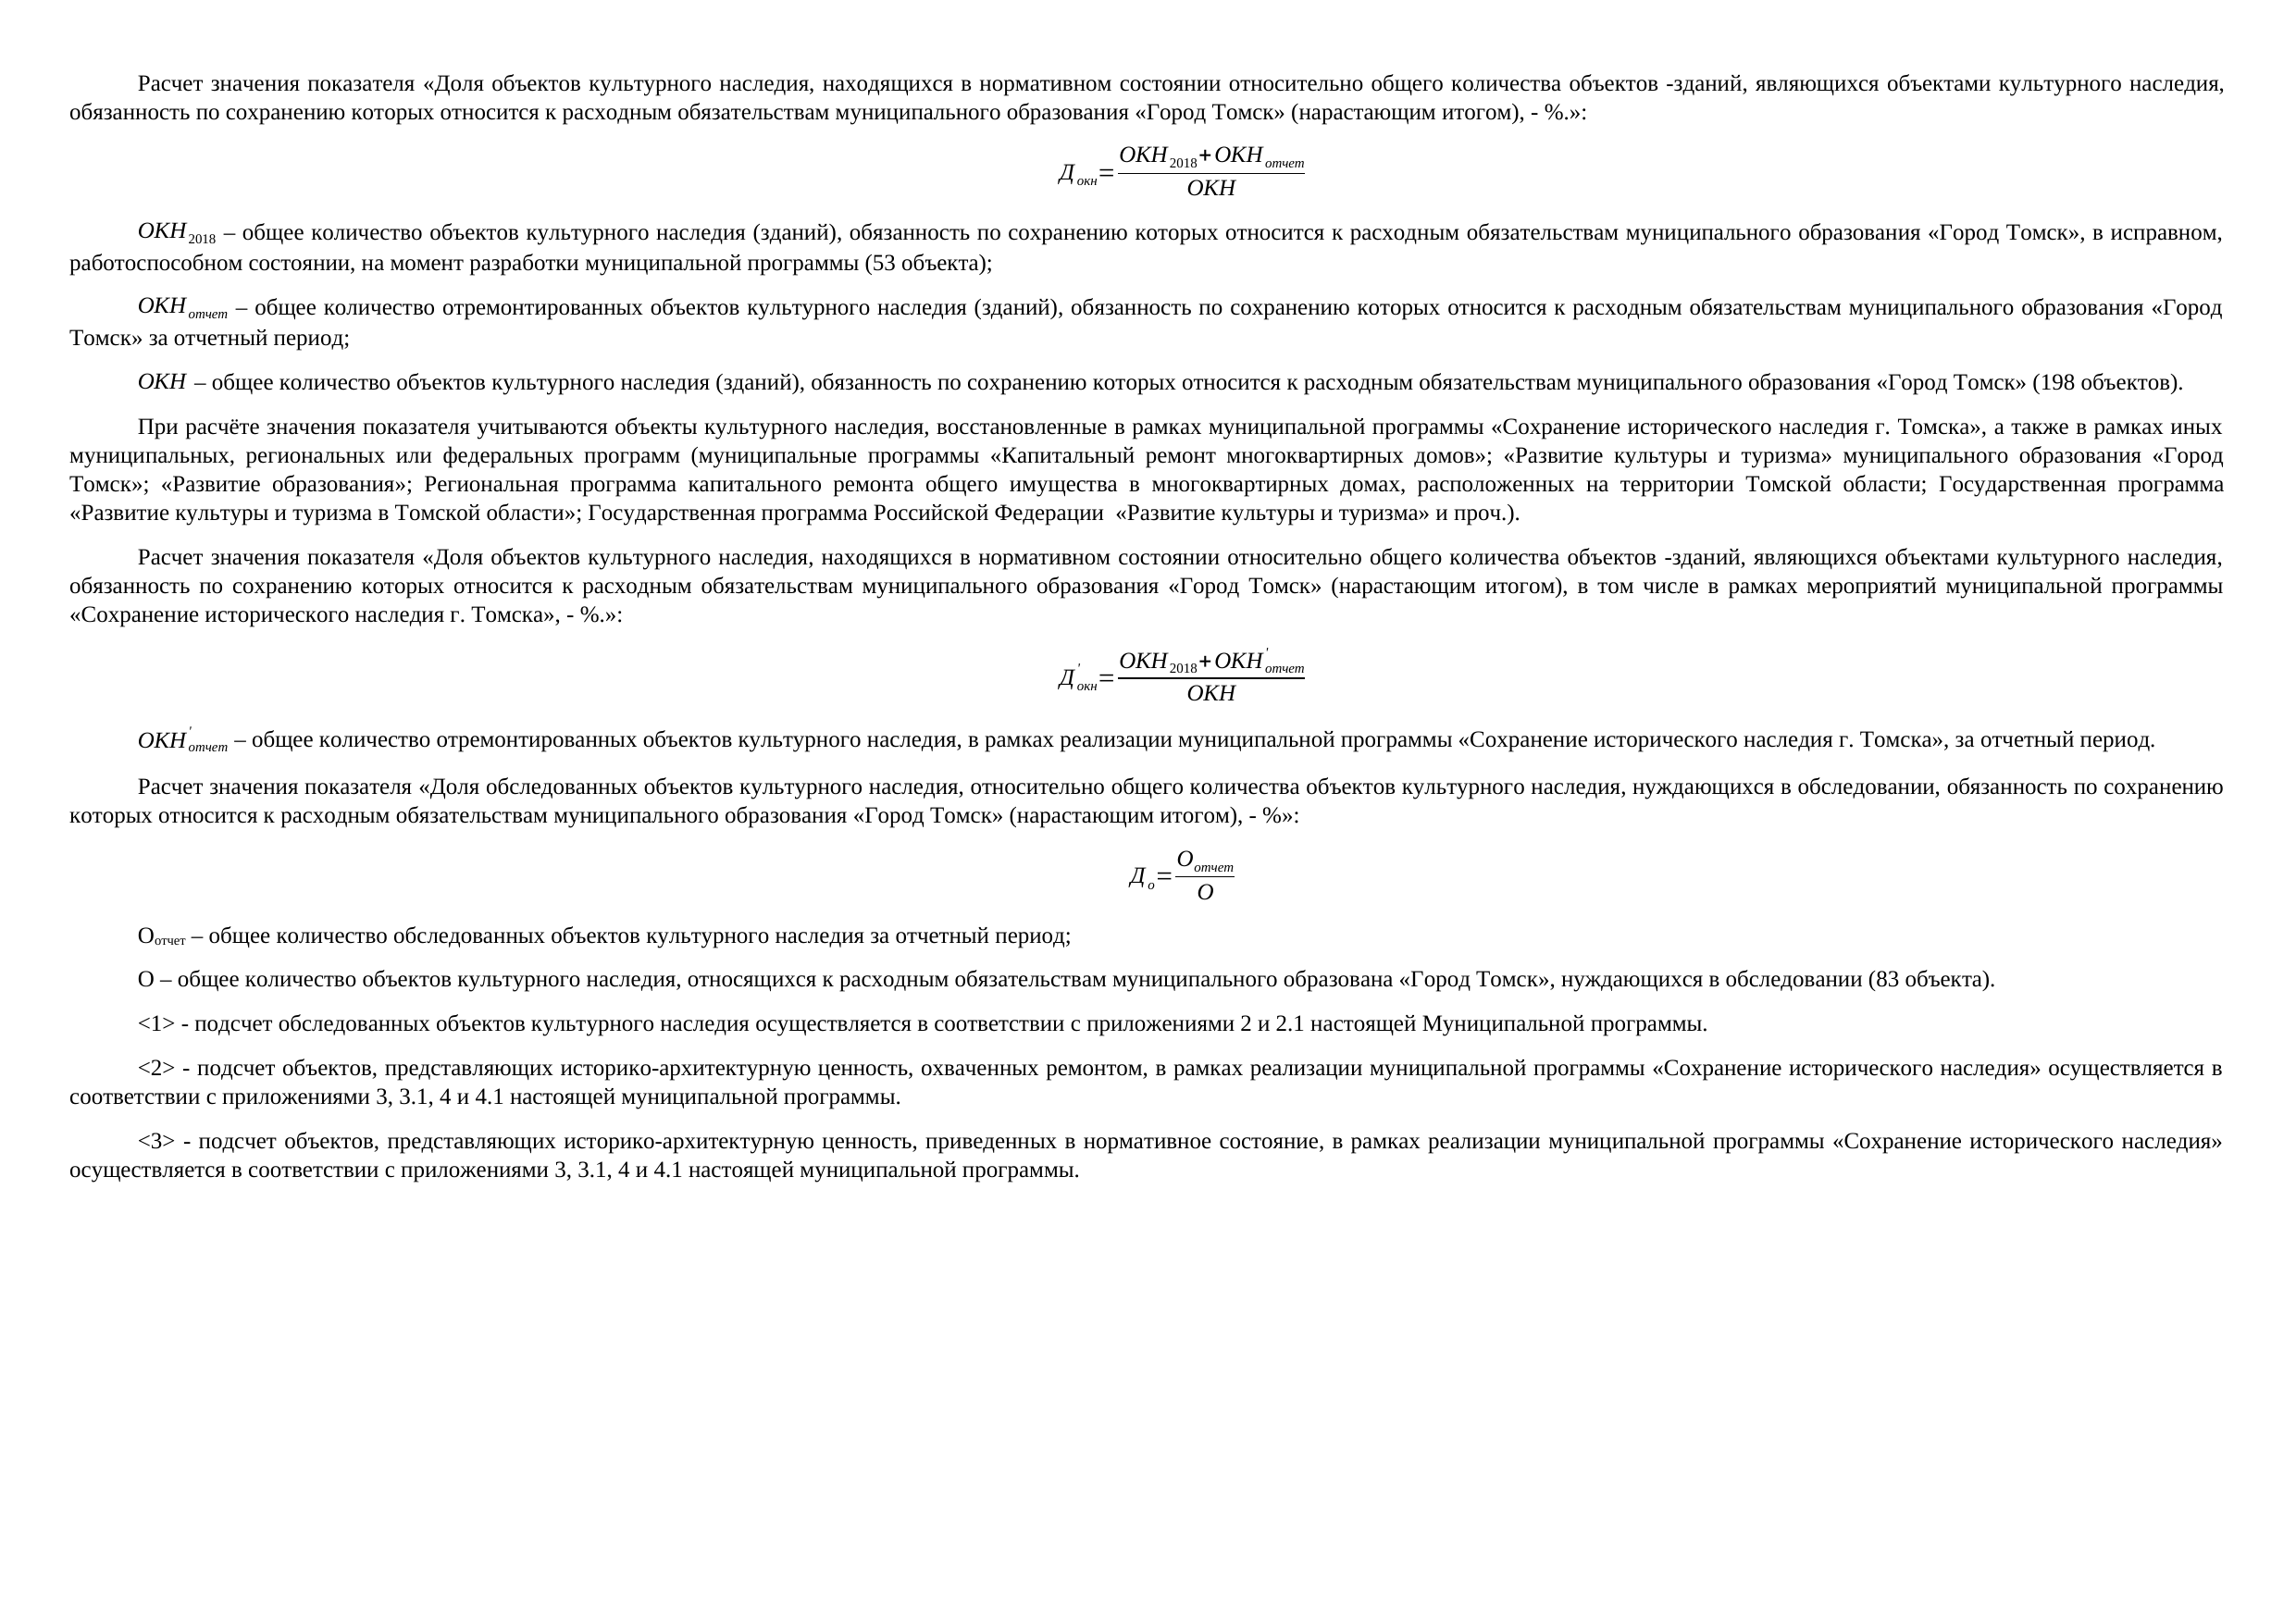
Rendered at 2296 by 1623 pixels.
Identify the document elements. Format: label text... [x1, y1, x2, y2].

text <2> - подсчет объектов, представляющих историко-архитектурную ценность, охваченных ремонтом, в рамках реализации муниципальной программы «Сохранение исторического наследия» осуществляется в соответствии с приложениями 3, 3.1, 4 и 4.1 настоящей муниципальной программы. [69, 1054, 2226, 1109]
text Расчет значения показателя «Доля объектов культурного наследия, находящихся в нормативном состоянии относительно общего количества объектов -зданий, являющихся объектами культурного наследия, обязанность по сохранению которых относится к расходным обязательствам муниципального образования «Город Томск» (нарастающим итогом), в том числе в рамках мероприятий муниципальной программы «Сохранение исторического наследия г. Томска», - %.»: [69, 543, 2226, 626]
text <3> - подсчет объектов, представляющих историко-архитектурную ценность, приведенных в нормативное состояние, в рамках реализации муниципальной программы «Сохранение исторического наследия» осуществляется в соответствии с приложениями 3, 3.1, 4 и 4.1 настоящей муниципальной программы. [69, 1127, 2226, 1182]
text При расчёте значения показателя учитываются объекты культурного наследия, восстановленные в рамках муниципальной программы «Сохранение исторического наследия г. Томска», а также в рамках иных муниципальных, региональных или федеральных программ (муниципальные программы «Капитальный ремонт многоквартирных домов»; «Развитие культуры и туризма» муниципального образования «Город Томск»; «Развитие образования»; Региональная программа капитального ремонта общего имущества в многоквартирных домах, расположенных на территории Томской области; Государственная программа «Развитие культуры и туризма в Томской области»; Государственная программа Российской Федерации «Развитие культуры и туризма» и проч.). [69, 413, 2226, 526]
text Расчет значения показателя «Доля обследованных объектов культурного наследия, относительно общего количества объектов культурного наследия, нуждающихся в обследовании, обязанность по сохранению которых относится к расходным обязательствам муниципального образования «Город Томск» (нарастающим итогом), - %»: [69, 773, 2226, 828]
text – общее количество объектов культурного наследия (зданий), обязанность по сохранению которых относится к расходным обязательствам муниципального образования «Город Томск», в исправном, работоспособном состоянии, на момент разработки муниципальной программы (53 объекта); [69, 217, 2226, 276]
text О – общее количество объектов культурного наследия, относящихся к расходным обязательствам муниципального образована «Город Томск», нуждающихся в обследовании (83 объекта). [69, 965, 2226, 992]
text Оотчет – общее количество обследованных объектов культурного наследия за отчетный период; [69, 922, 2226, 948]
text – общее количество отремонтированных объектов культурного наследия, в рамках реализации муниципальной программы «Сохранение исторического наследия г. Томска», за отчетный период. [69, 724, 2226, 755]
text <1> - подсчет обследованных объектов культурного наследия осуществляется в соответствии с приложениями 2 и 2.1 настоящей Муниципальной программы. [69, 1010, 2226, 1036]
text – общее количество отремонтированных объектов культурного наследия (зданий), обязанность по сохранению которых относится к расходным обязательствам муниципального образования «Город Томск» за отчетный период; [69, 293, 2226, 351]
text Расчет значения показателя «Доля объектов культурного наследия, находящихся в нормативном состоянии относительно общего количества объектов -зданий, являющихся объектами культурного наследия, обязанность по сохранению которых относится к расходным обязательствам муниципального образования «Город Томск» (нарастающим итогом), - %.»: [69, 69, 2226, 125]
text – общее количество объектов культурного наследия (зданий), обязанность по сохранению которых относится к расходным обязательствам муниципального образования «Город Томск» (198 объектов). [69, 368, 2226, 395]
